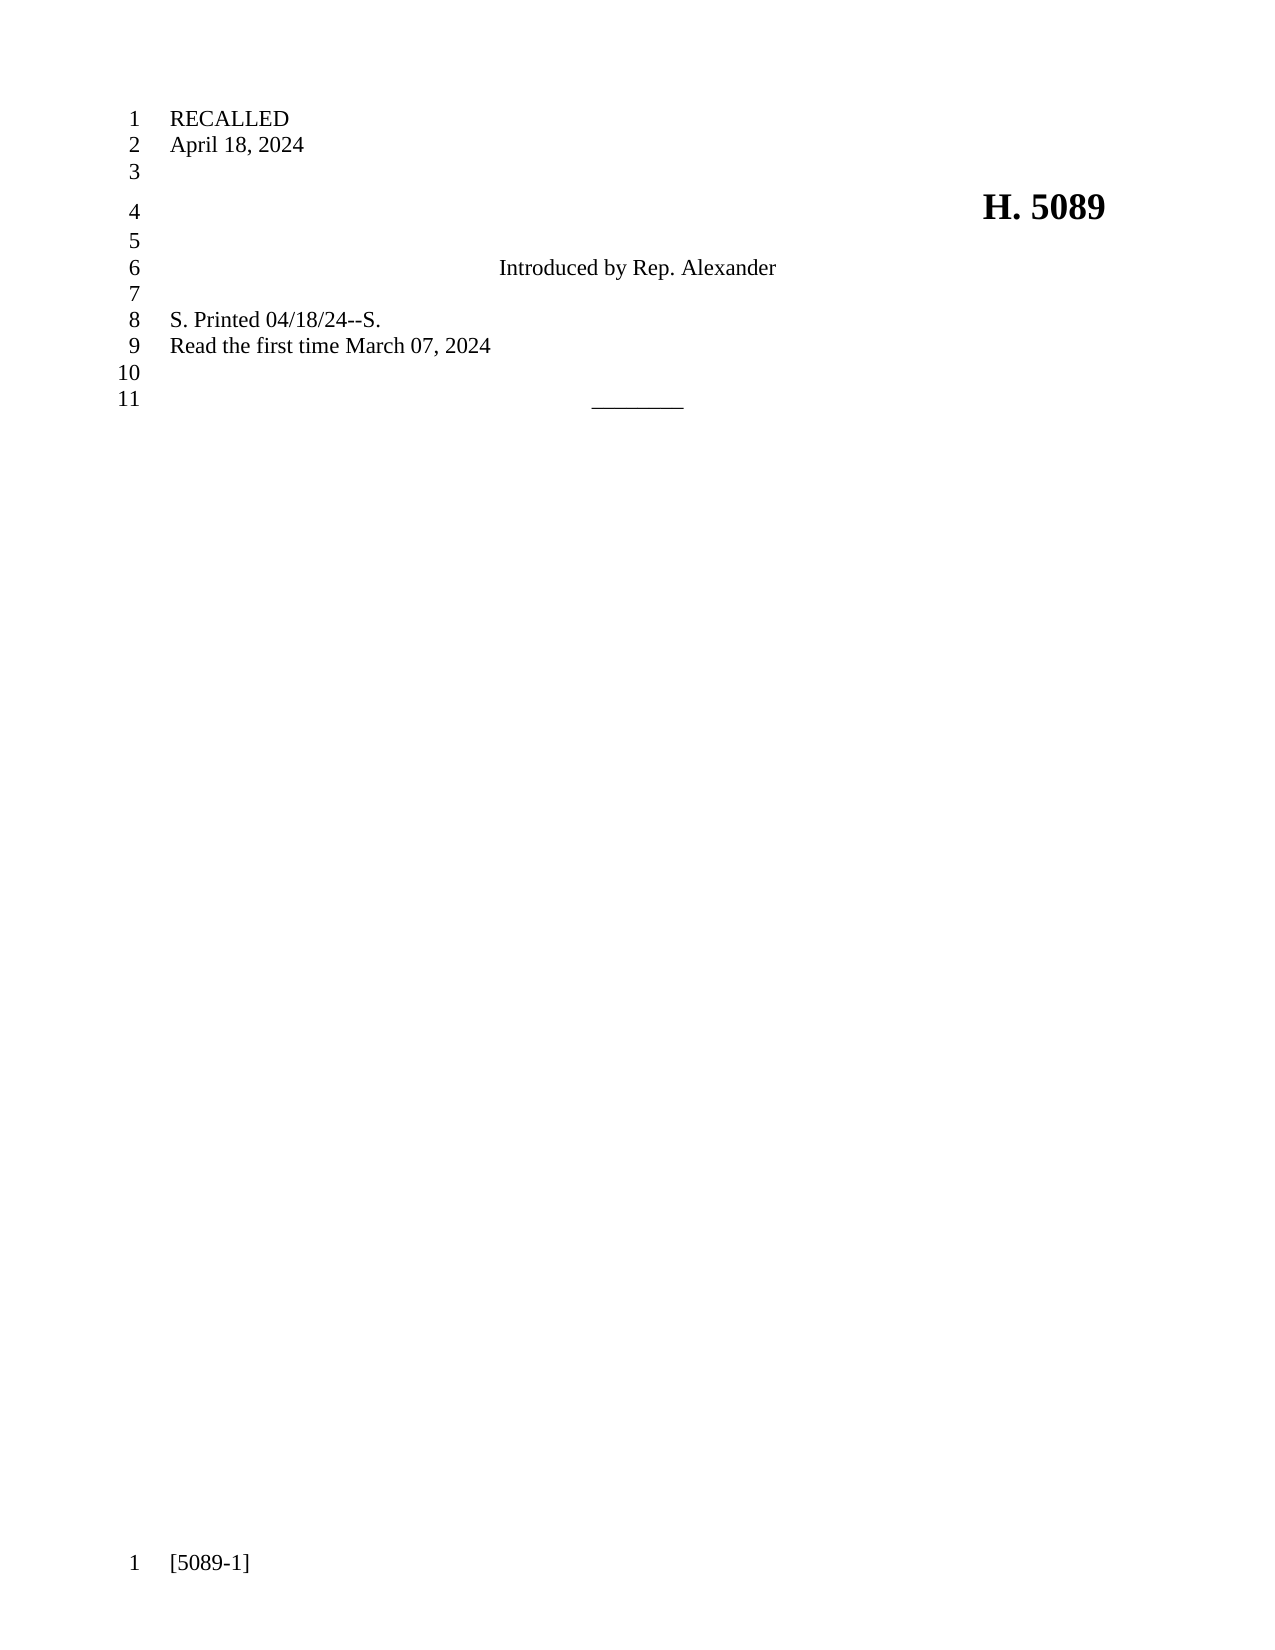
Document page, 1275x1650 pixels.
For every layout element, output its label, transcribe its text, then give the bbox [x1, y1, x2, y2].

text Read the first time [169, 333, 1106, 359]
text . Printed --. [169, 306, 1106, 333]
text ________ [169, 385, 1106, 412]
text Introduced by [169, 253, 1106, 280]
